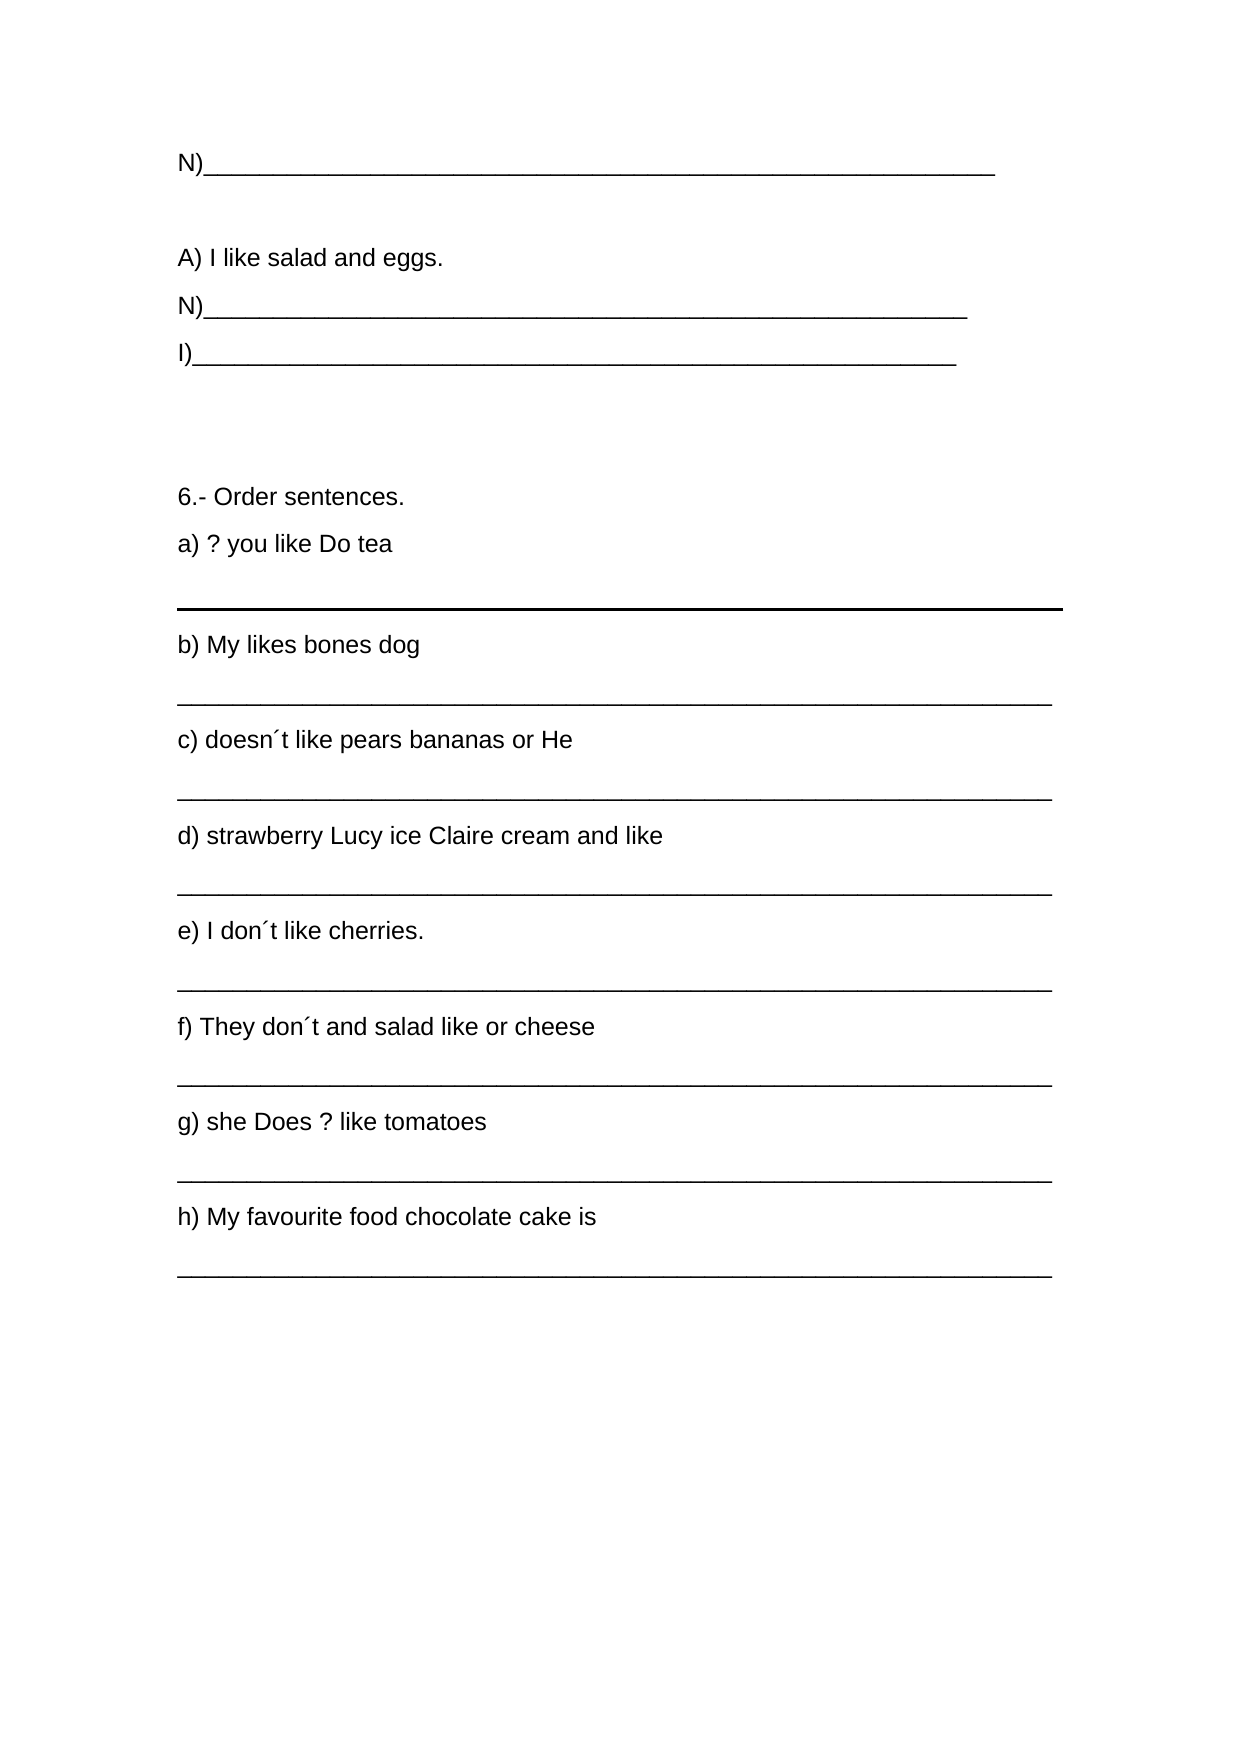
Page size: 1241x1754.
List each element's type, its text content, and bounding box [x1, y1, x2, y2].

text A) I like salad and eggs. [177, 243, 1063, 272]
text b) My likes bones dog [177, 630, 1063, 659]
text _______________________________________________________________ [177, 964, 1063, 993]
text N)_________________________________________________________ [177, 148, 1063, 176]
text _______________________________________________________________ [177, 678, 1063, 706]
text e) I don´t like cherries. [177, 916, 1063, 945]
text a) ? you like Do tea [177, 529, 1063, 558]
text d) strawberry Lucy ice Claire cream and like [177, 821, 1063, 849]
text I)_______________________________________________________ [177, 338, 1063, 367]
text _______________________________________________________________ [177, 868, 1063, 897]
text _______________________________________________________________ [177, 1059, 1063, 1088]
text c) doesn´t like pears bananas or He [177, 725, 1063, 754]
text _______________________________________________________________ [177, 773, 1063, 802]
text N)_______________________________________________________ [177, 291, 1063, 319]
text f) They don´t and salad like or cheese [177, 1012, 1063, 1040]
text _______________________________________________________________ [177, 1250, 1063, 1279]
text g) she Does ? like tomatoes [177, 1107, 1063, 1136]
text h) My favourite food chocolate cake is [177, 1202, 1063, 1231]
text _______________________________________________________________ [177, 1155, 1063, 1183]
text 6.- Order sentences. [177, 482, 1063, 510]
